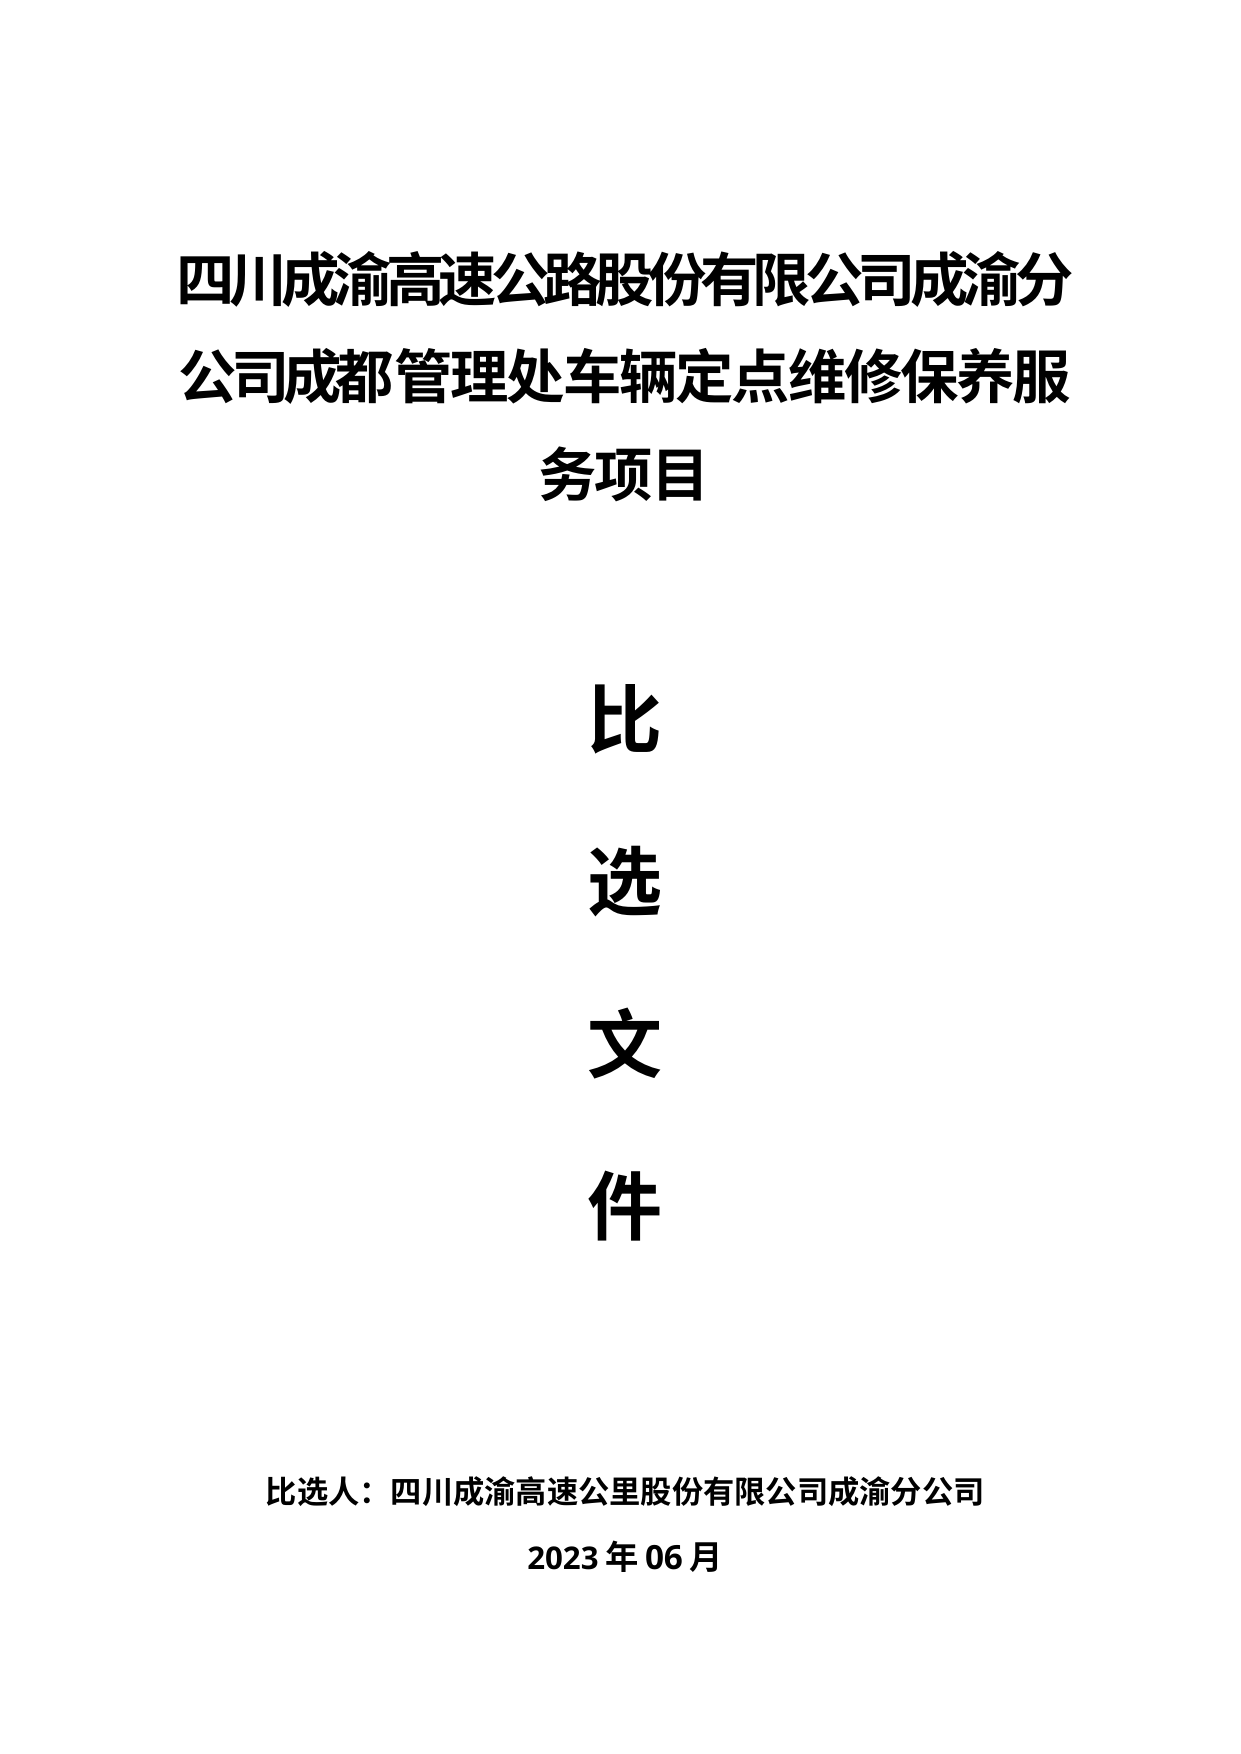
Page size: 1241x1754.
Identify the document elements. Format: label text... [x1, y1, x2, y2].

text 四川成渝高速公路股份有限公司成渝分公司成都管理处车辆定点维修保养服务项目 [162, 227, 1087, 519]
text 比 [162, 649, 1087, 779]
text 2023年06月 [162, 1522, 1087, 1587]
text 文 [162, 974, 1087, 1104]
text 选 [162, 812, 1087, 942]
text 比选人：四川成渝高速公里股份有限公司成渝分公司 [162, 1457, 1087, 1522]
text 件 [162, 1137, 1087, 1267]
